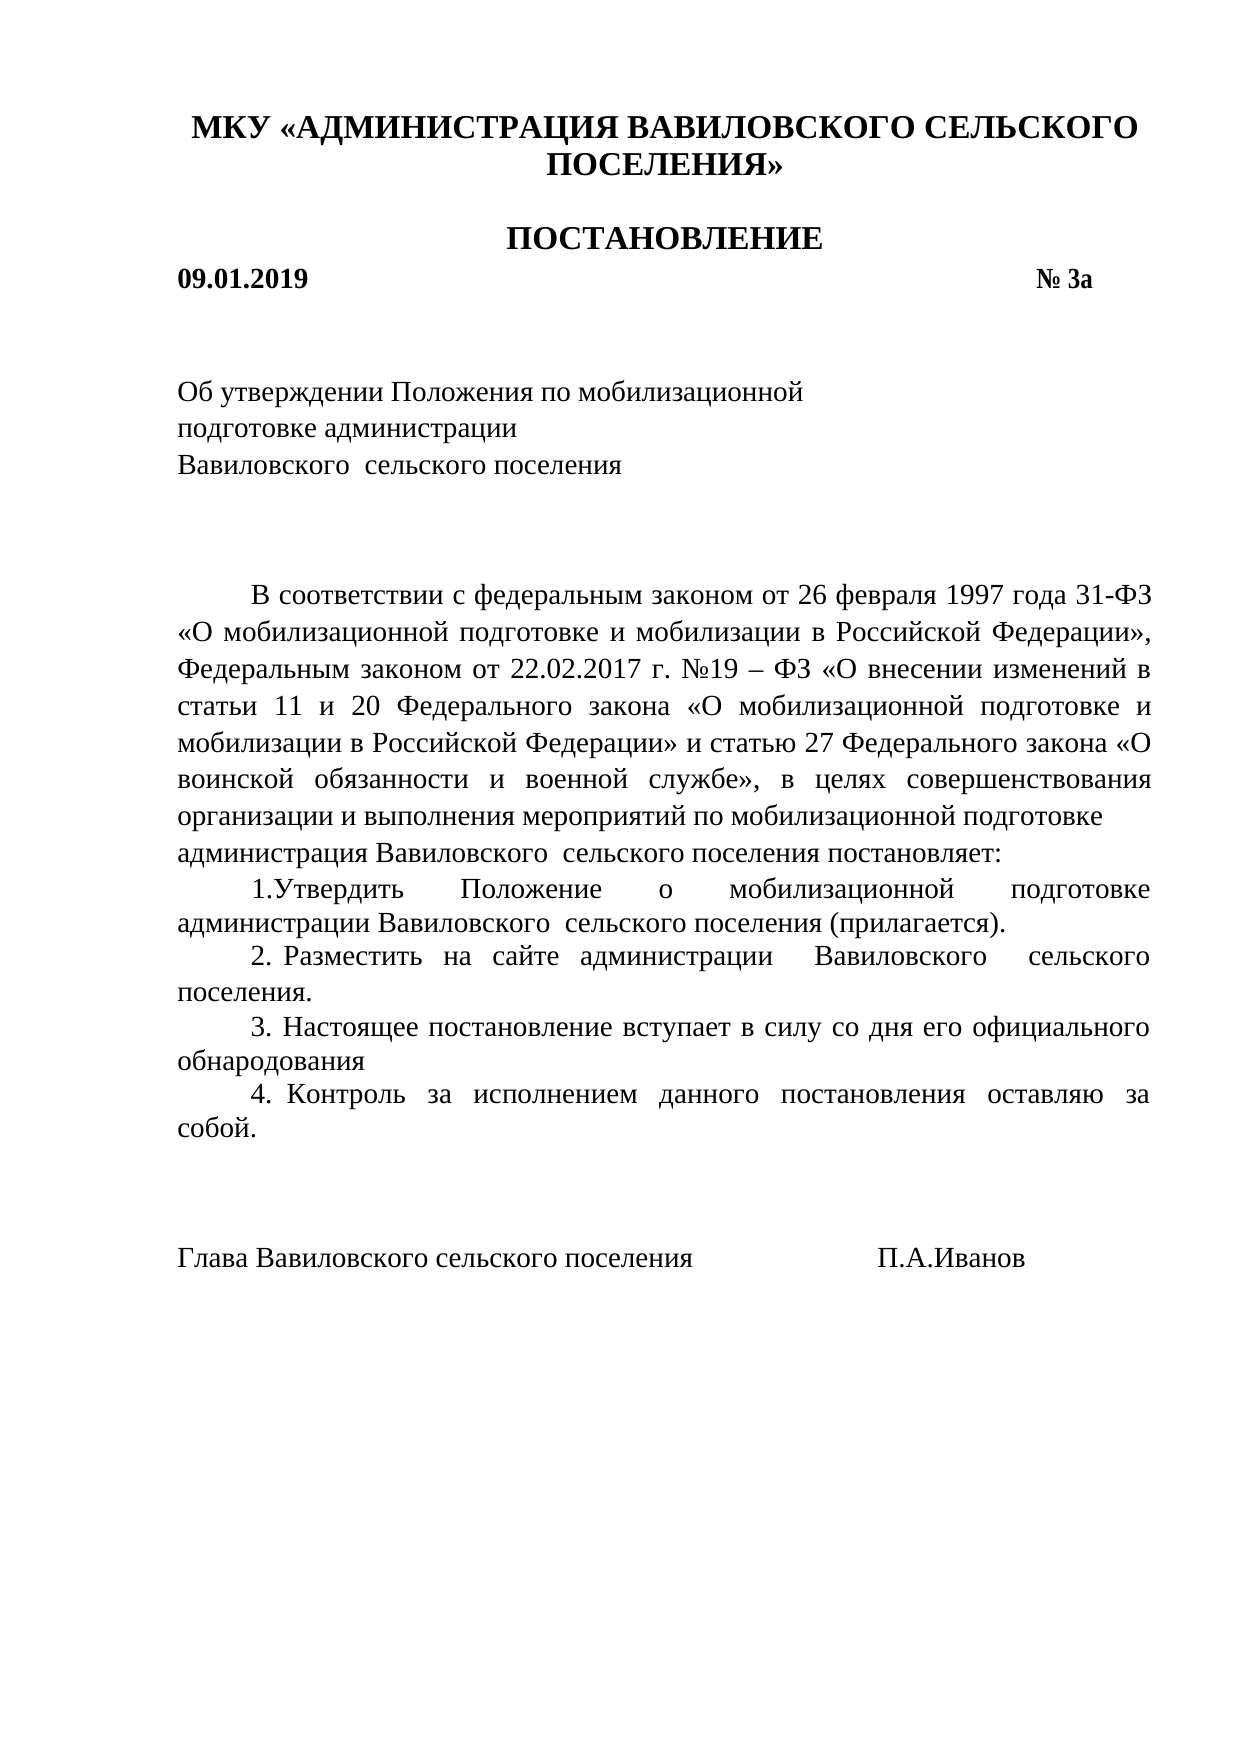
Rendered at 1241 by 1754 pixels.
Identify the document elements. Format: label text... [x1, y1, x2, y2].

table_header 09.01.2019 [177, 257, 702, 295]
list Разместить на сайте администрации Вавиловского сельского поселения. [177, 938, 1151, 1008]
table_header № 3а [702, 257, 1092, 295]
list Настоящее постановление вступает в силу со дня его официального обнародования [177, 1010, 1151, 1077]
text ПОСТАНОВЛЕНИЕ [177, 220, 1153, 257]
text В соответствии с федеральным законом от 26 февраля 1997 года 31-ФЗ «О мобилизационной подготовке и мобилизации в Российской Федерации», Федеральным законом от 22.02.2017 г. №19 – ФЗ «О внесении изменений в статьи 11 и 20 Федерального закона «О мобилизационной подготовке и мобилизации в Российской Федерации» и статью 27 Федерального закона «О воинской обязанности и военной службе», в целях совершенствования организации и выполнения мероприятий по мобилизационной подготовке [177, 577, 1153, 832]
text администрация Вавиловского сельского поселения постановляет: [177, 835, 1153, 869]
text Вавиловского сельского поселения [177, 447, 1153, 481]
text Глава Вавиловского сельского поселения П.А.Иванов [177, 1240, 1153, 1273]
text МКУ «АДМИНИСТРАЦИЯ ВАВИЛОВСКОГО СЕЛЬСКОГО ПОСЕЛЕНИЯ» [177, 108, 1153, 183]
text 1.Утвердить Положение о мобилизационной подготовке администрации Вавиловского сельского поселения (прилагается). [177, 873, 1151, 938]
text Об утверждении Положения по мобилизационной подготовке администрации [177, 374, 832, 444]
list Контроль за исполнением данного постановления оставляю за собой. [177, 1077, 1151, 1144]
